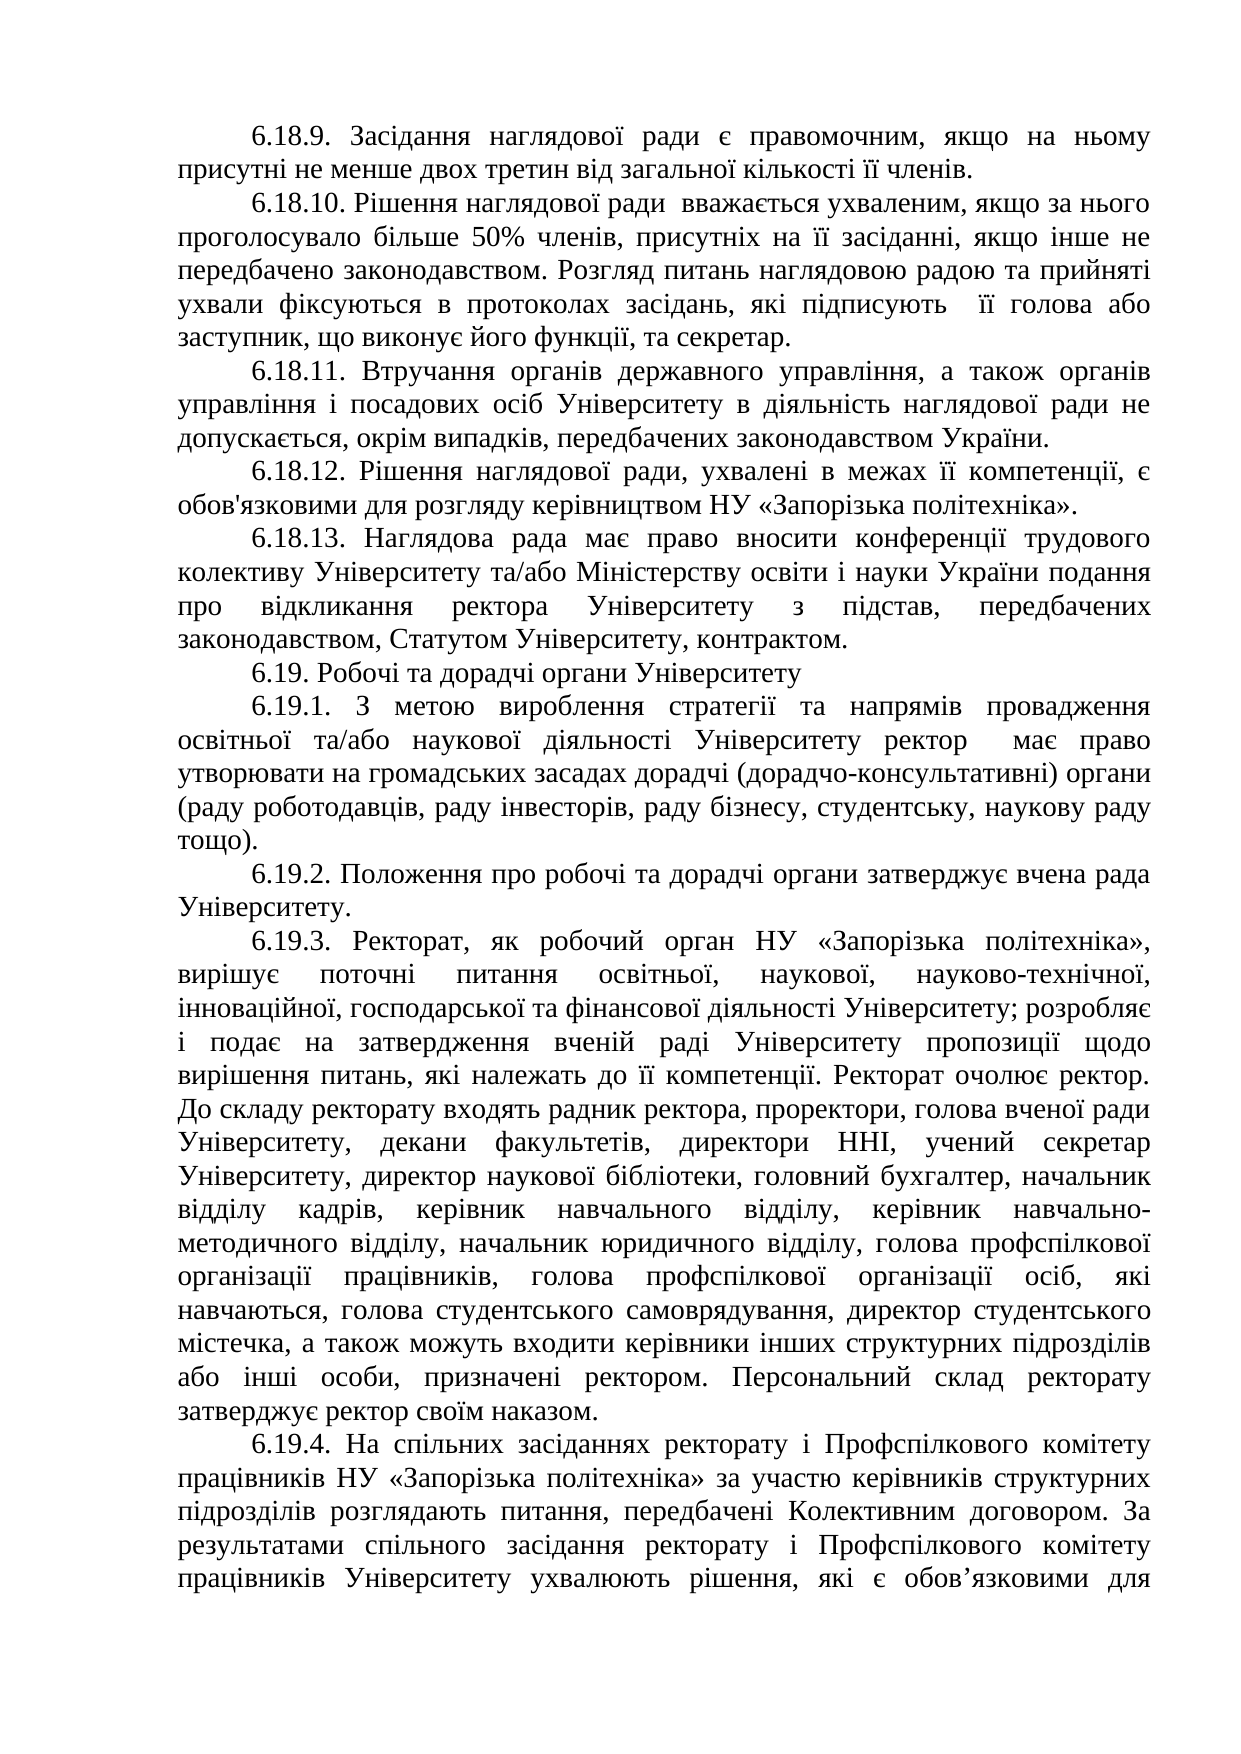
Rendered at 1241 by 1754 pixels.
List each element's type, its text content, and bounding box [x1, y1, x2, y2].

text 6.18.11. Втручання органів державного управління, а також органів управління і посадових осіб Університету в діяльність наглядової ради не допускається, окрім випадків, передбачених законодавством України. [177, 353, 1152, 453]
text 6.18.12. Рішення наглядової ради, ухвалені в межах її компетенції, є обов'язковими для розгляду керівництвом НУ «Запорізька політехніка». [177, 453, 1152, 521]
text 6.19. Робочі та дорадчі органи Університету [177, 655, 1152, 688]
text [177, 1426, 1152, 1594]
text 6.18.9. Засідання наглядової ради є правомочним, якщо на ньому присутні не менше двох третин від загальної кількості її членів. [177, 118, 1152, 185]
text 6.19.2. Положення про робочі та дорадчі органи затверджує вчена рада Університету. [177, 856, 1152, 923]
text 6.18.10. Рішення наглядової ради вважається ухваленим, якщо за нього проголосувало більше 50% членів, присутніх на її засіданні, якщо інше не передбачено законодавством. Розгляд питань наглядовою радою та прийняті ухвали фіксуються в протоколах засідань, які підписують її голова або заступник, що виконує його функції, та секретар. [177, 185, 1152, 353]
text 6.18.13. Наглядова рада має право вносити конференції трудового колективу Університету та/або Міністерству освіти і науки України подання про відкликання ректора Університету з підстав, передбачених законодавством, Статутом Університету, контрактом. [177, 521, 1152, 655]
text 6.19.1. З метою вироблення стратегії та напрямів провадження освітньої та/або наукової діяльності Університету ректор має право утворювати на громадських засадах дорадчі (дорадчо-консультативні) органи (раду роботодавців, раду інвесторів, раду бізнесу, студентську, наукову раду тощо). [177, 688, 1152, 856]
text 6.19.3. Ректорат, як робочий орган НУ «Запорізька політехніка», вирішує поточні питання освітньої, наукової, науково-технічної, інноваційної, господарської та фінансової діяльності Університету; розробляє і подає на затвердження вченій раді Університету пропозиції щодо вирішення питань, які належать до її компетенції. Ректорат очолює ректор. До складу ректорату входять радник ректора, проректори, голова вченої ради Університету, декани факультетів, директори ННІ, учений секретар Університету, директор наукової бібліотеки, головний бухгалтер, начальник відділу кадрів, керівник навчального відділу, керівник навчально-методичного відділу, начальник юридичного відділу, голова профспілкової організації працівників, голова профспілкової організації осіб, які навчаються, голова студентського самоврядування, директор студентського містечка, а також можуть входити керівники інших структурних підрозділів або інші особи, призначені ректором. Персональний склад ректорату затверджує ректор своїм наказом. [177, 923, 1152, 1426]
